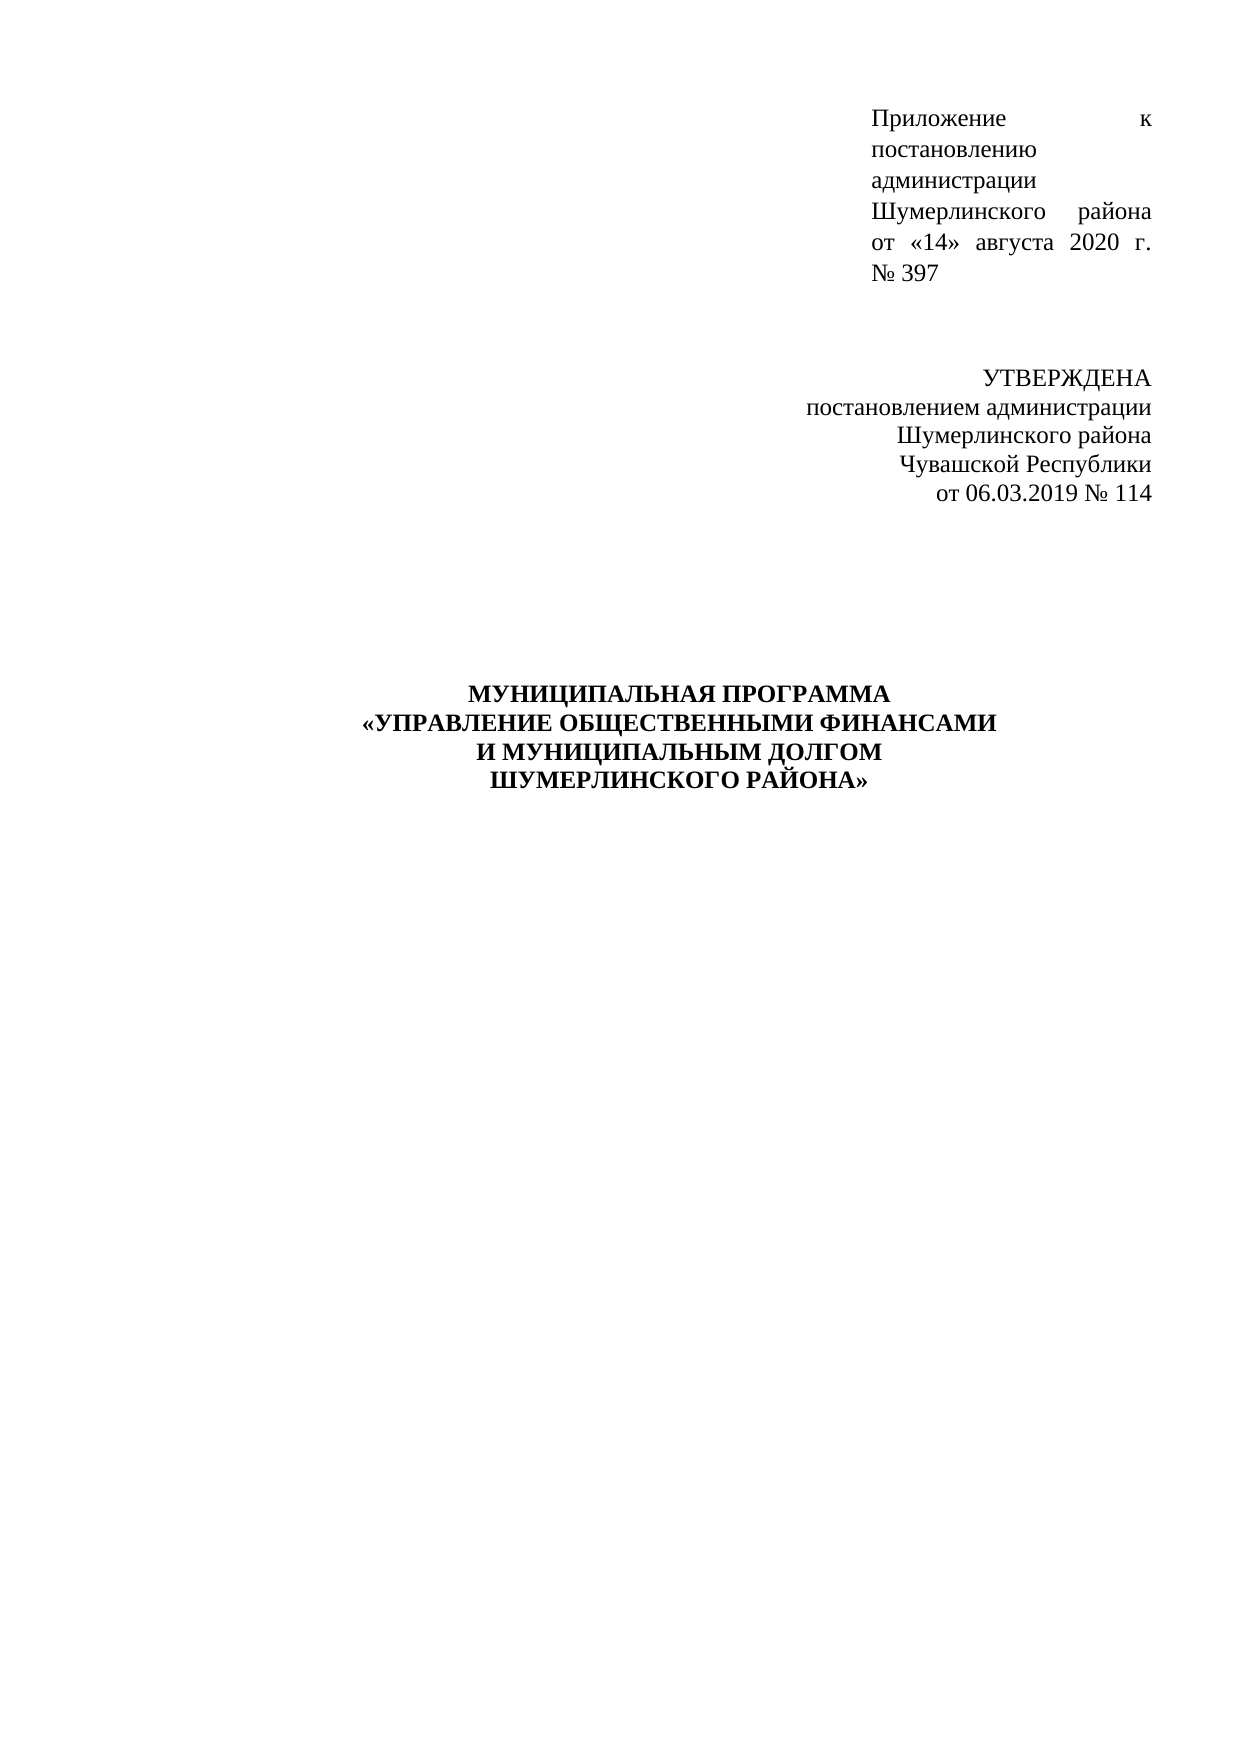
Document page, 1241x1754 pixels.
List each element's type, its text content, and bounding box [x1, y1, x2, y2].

text Чувашской Республики [207, 449, 1152, 478]
text от 06.03.2019 № 114 [207, 478, 1152, 507]
text постановлением администрации [207, 392, 1152, 421]
text УТВЕРЖДЕНА [207, 363, 1152, 392]
text МУНИЦИПАЛЬНАЯ ПРОГРАММА [207, 679, 1152, 708]
text Шумерлинского района [207, 421, 1152, 449]
text «УПРАВЛЕНИЕ ОБЩЕСТВЕННЫМИ ФИНАНСАМИ [207, 708, 1152, 737]
text Приложение к постановлению администрации Шумерлинского района от «14» августа 2020 г. № 397 [871, 103, 1152, 287]
text ШУМЕРЛИНСКОГО РАЙОНА» [207, 766, 1152, 794]
text И МУНИЦИПАЛЬНЫМ ДОЛГОМ [207, 737, 1152, 766]
